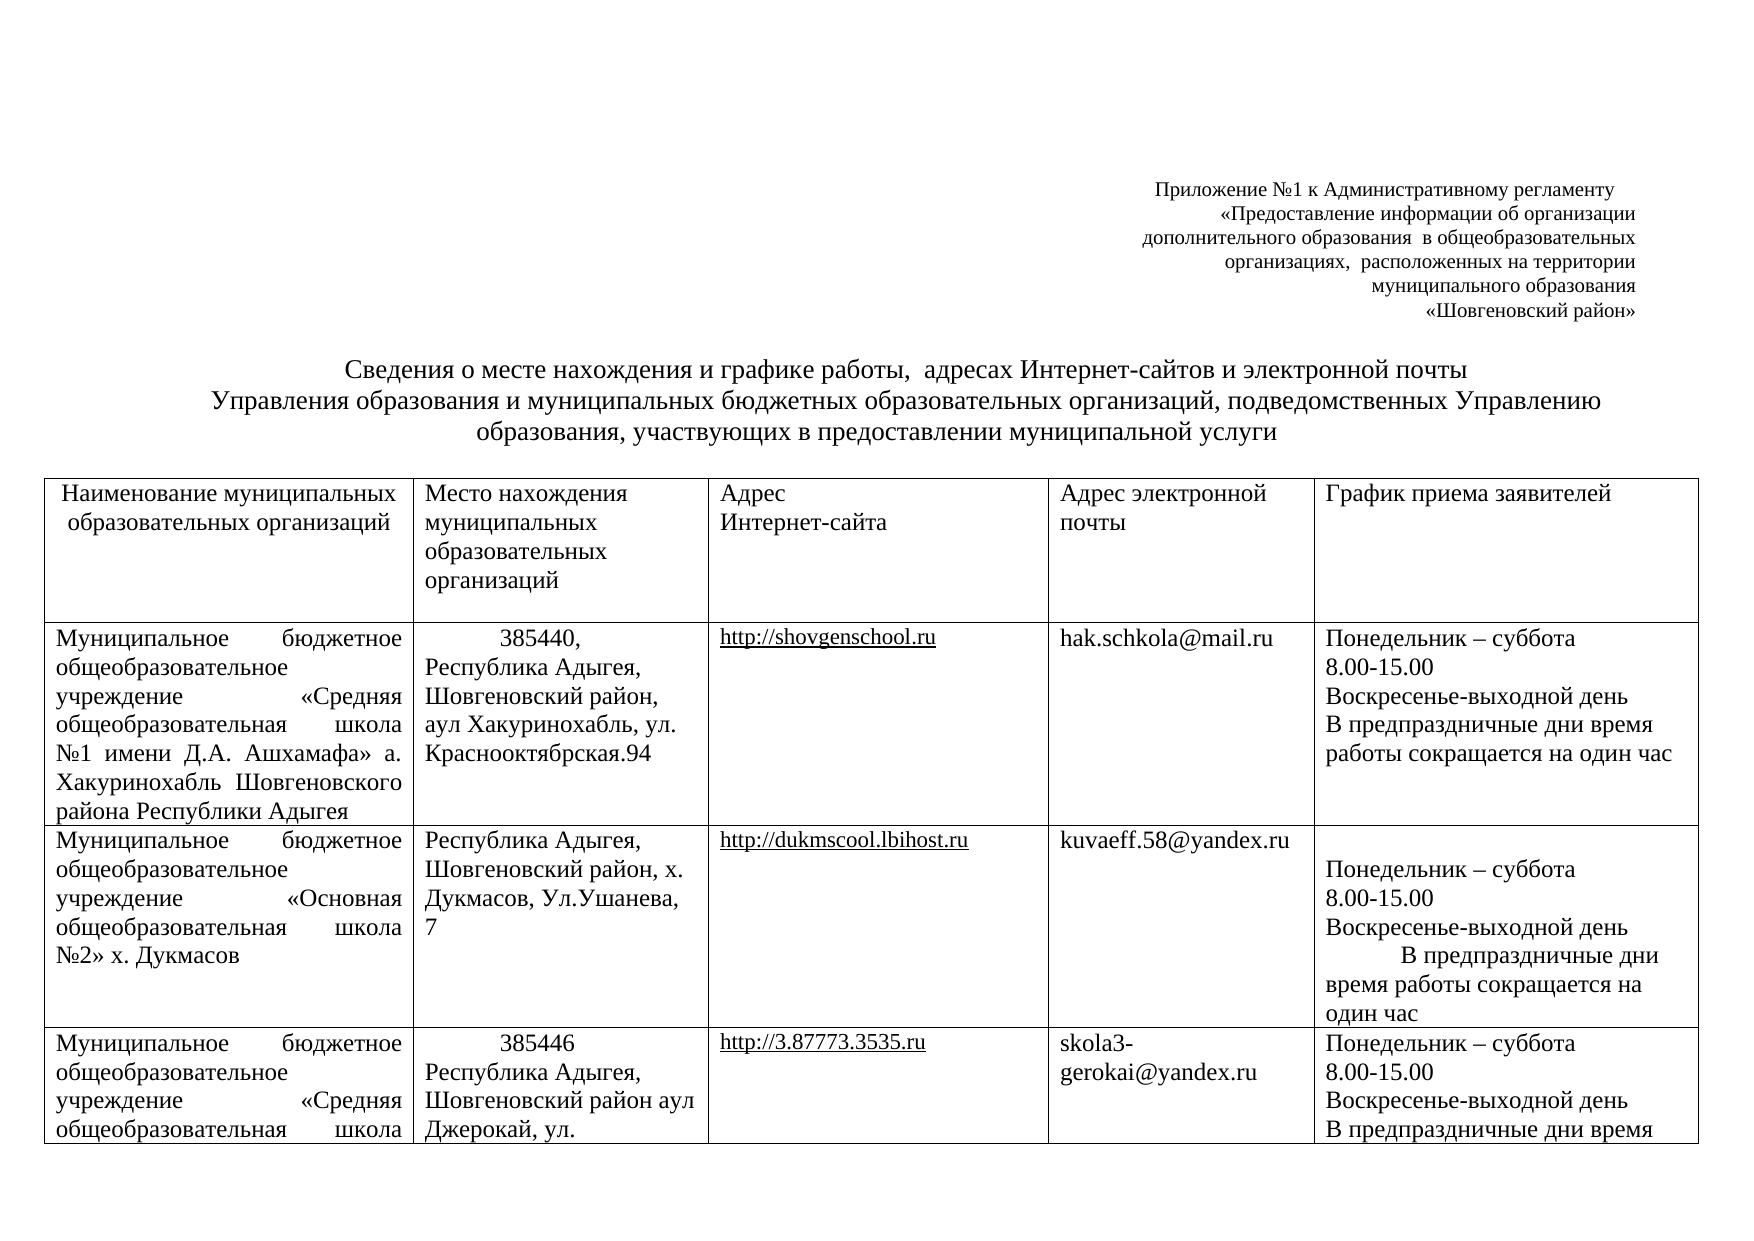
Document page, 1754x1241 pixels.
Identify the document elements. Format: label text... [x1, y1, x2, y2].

text организациях, расположенных на территории [118, 249, 1636, 273]
table_cell Муниципальное бюджетное общеобразовательное учреждение «Средняя общеобразовательная школа №1 имени Д.А. Ашхамафа» а. Хакуринохабль Шовгеновского района Республики Адыгея [45, 623, 413, 824]
text «Предоставление информации об организации [118, 201, 1636, 225]
table_header Адрес Интернет-сайта [709, 479, 1048, 622]
table_cell http://shovgenschool.ru [709, 623, 1048, 824]
text Приложение №1 к Административному регламенту [118, 177, 1636, 201]
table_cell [1315, 1028, 1698, 1143]
table_header График приема заявителей [1315, 479, 1698, 622]
table_header Место нахождения муниципальных образовательных организаций [414, 479, 708, 622]
table_cell http://dukmscool.lbihost.ru [709, 826, 1048, 1027]
text дополнительного образования в общеобразовательных [118, 225, 1636, 249]
table_cell Республика Адыгея, Шовгеновский район, х. Дукмасов, Ул.Ушанева, 7 [414, 826, 708, 1027]
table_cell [709, 1028, 1048, 1143]
text Управления образования и муниципальных бюджетных образовательных организаций, подведомственных Управлению образования, участвующих в предоставлении муниципальной услуги [118, 384, 1636, 446]
table_header Наименование муниципальных образовательных организаций [45, 479, 413, 622]
table_cell 385440, Республика Адыгея, Шовгеновский район, аул Хакуринохабль, ул. Краснооктябрская.94 [414, 623, 708, 824]
text муниципального образования [118, 273, 1636, 297]
table_cell Понедельник – суббота 8.00-15.00 Воскресенье-выходной день В предпраздничные дни время работы сокращается на один час [1315, 826, 1698, 1027]
table_cell Понедельник – суббота 8.00-15.00 Воскресенье-выходной день В предпраздничные дни время работы сокращается на один час [1315, 623, 1698, 824]
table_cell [1049, 1028, 1314, 1143]
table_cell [45, 1028, 413, 1143]
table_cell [414, 1028, 708, 1143]
text «Шовгеновский район» [118, 297, 1636, 322]
text Сведения о месте нахождения и графике работы, адресах Интернет-сайтов и электронной почты [118, 353, 1636, 384]
table_cell Муниципальное бюджетное общеобразовательное учреждение «Основная общеобразовательная школа №2» х. Дукмасов [45, 826, 413, 1027]
table_cell kuvaeff.58@yandex.ru [1049, 826, 1314, 1027]
table_cell hak.schkola@mail.ru [1049, 623, 1314, 824]
table_header Адрес электронной почты [1049, 479, 1314, 622]
